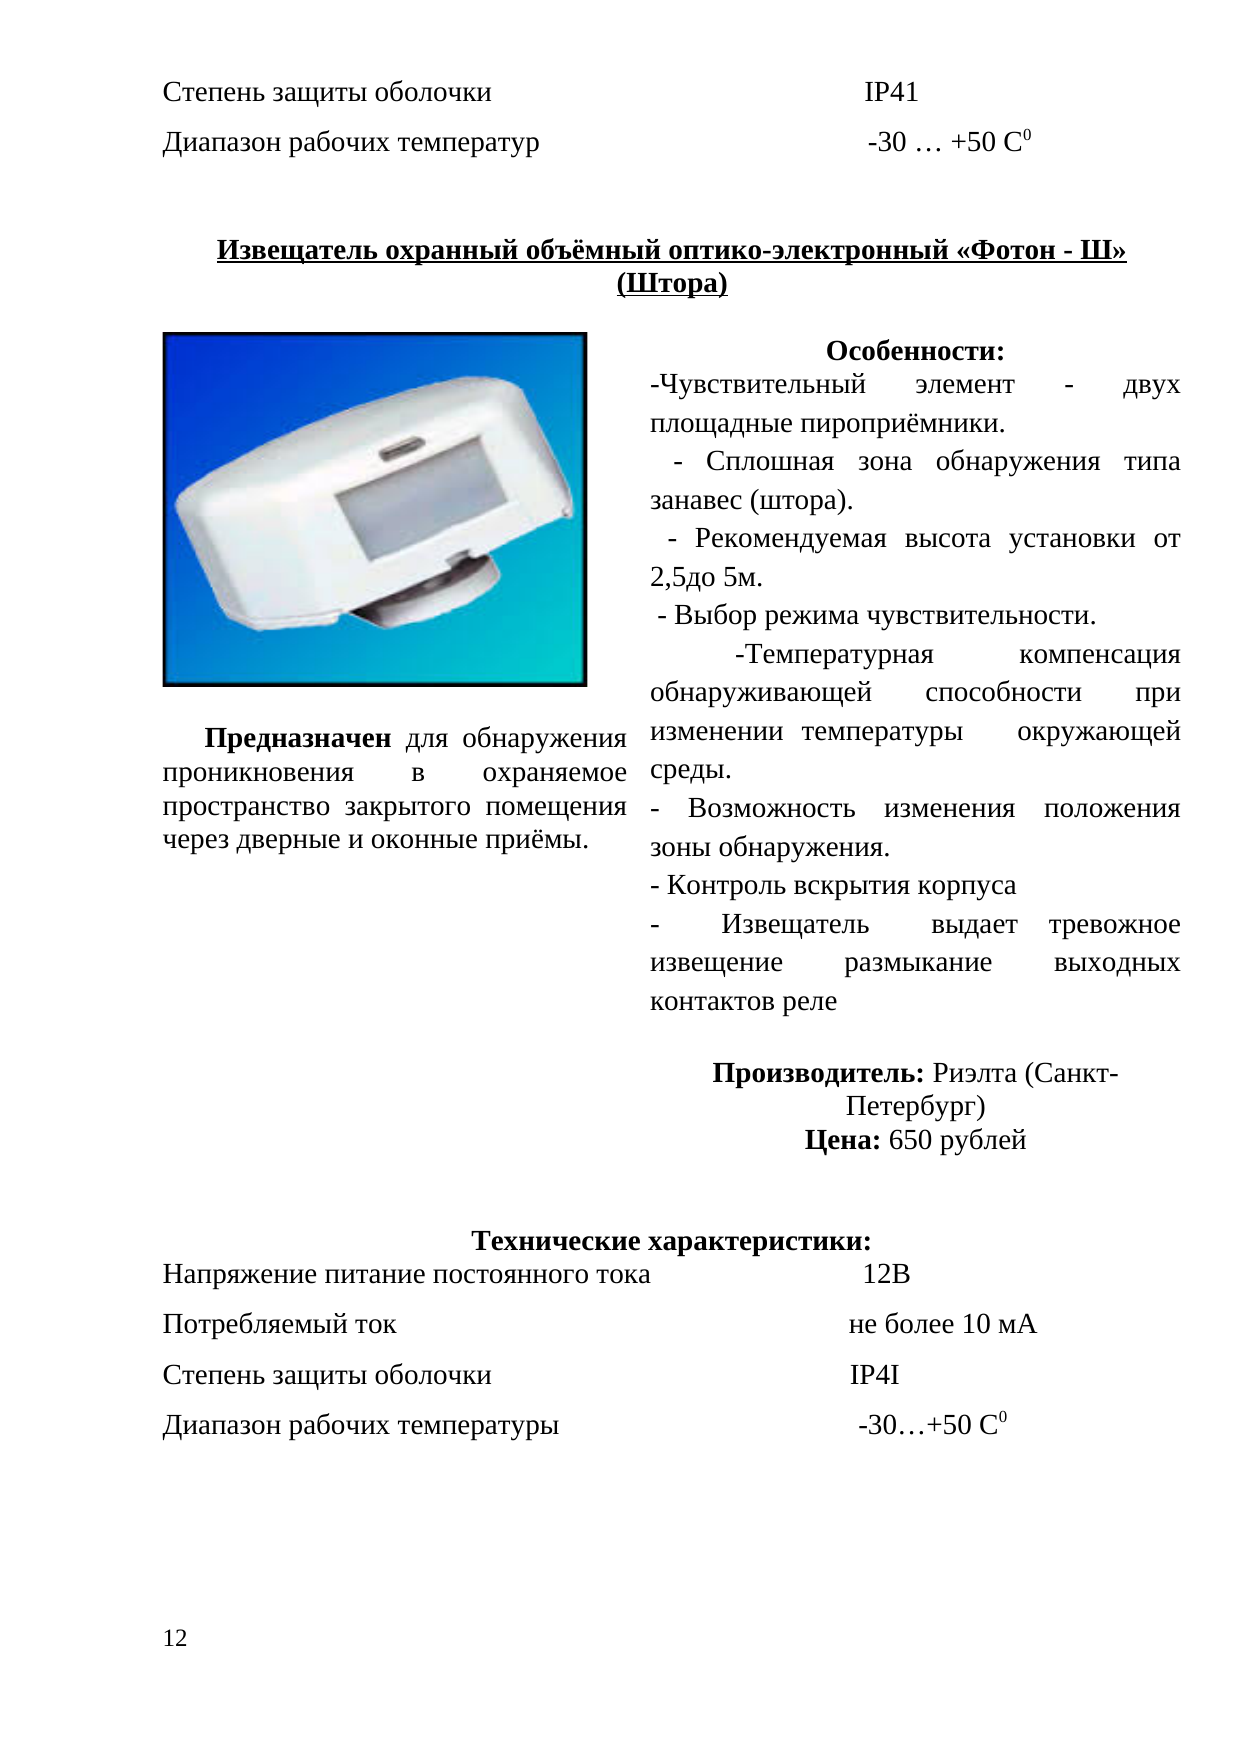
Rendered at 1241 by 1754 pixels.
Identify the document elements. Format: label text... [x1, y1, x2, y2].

text Потребляемый ток не более 10 мА [162, 1306, 1181, 1340]
text Напряжение питание постоянного тока 12В [162, 1256, 1181, 1290]
text Степень защиты оболочки IP4I [162, 1357, 1181, 1390]
table_header Особенности: -Чувствительный элемент - двух площадные пироприёмники. - Сплошная зона обнаружения типа занавес (штора). - Рекомендуемая высота установки от 2,5до 5м. - Выбор режима чувствительности. -Температурная компенсация обнаруживающей способности при изменении температуры окружающей среды. - Возможность изменения положения зоны обнаружения. - Контроль вскрытия корпуса - Извещатель выдает тревожное извещение размыкание выходных контактов реле Производитель: Риэлта (Санкт-Петербург) Цена: 650 рублей [639, 333, 1192, 1223]
table_header Предназначен для обнаружения проникновения в охраняемое пространство закрытого помещения через дверные и оконные приёмы. [151, 333, 638, 1223]
text Диапазон рабочих температур -30 … +50 С0 [162, 124, 1181, 158]
text Степень защиты оболочки IP41 [162, 74, 1181, 107]
text Диапазон рабочих температуры -30…+50 С0 [162, 1407, 1181, 1441]
text Технические характеристики: [162, 1223, 1181, 1256]
picture [162, 332, 588, 687]
text Извещатель охранный объёмный оптико-электронный «Фотон - Ш» (Штора) [162, 232, 1181, 299]
